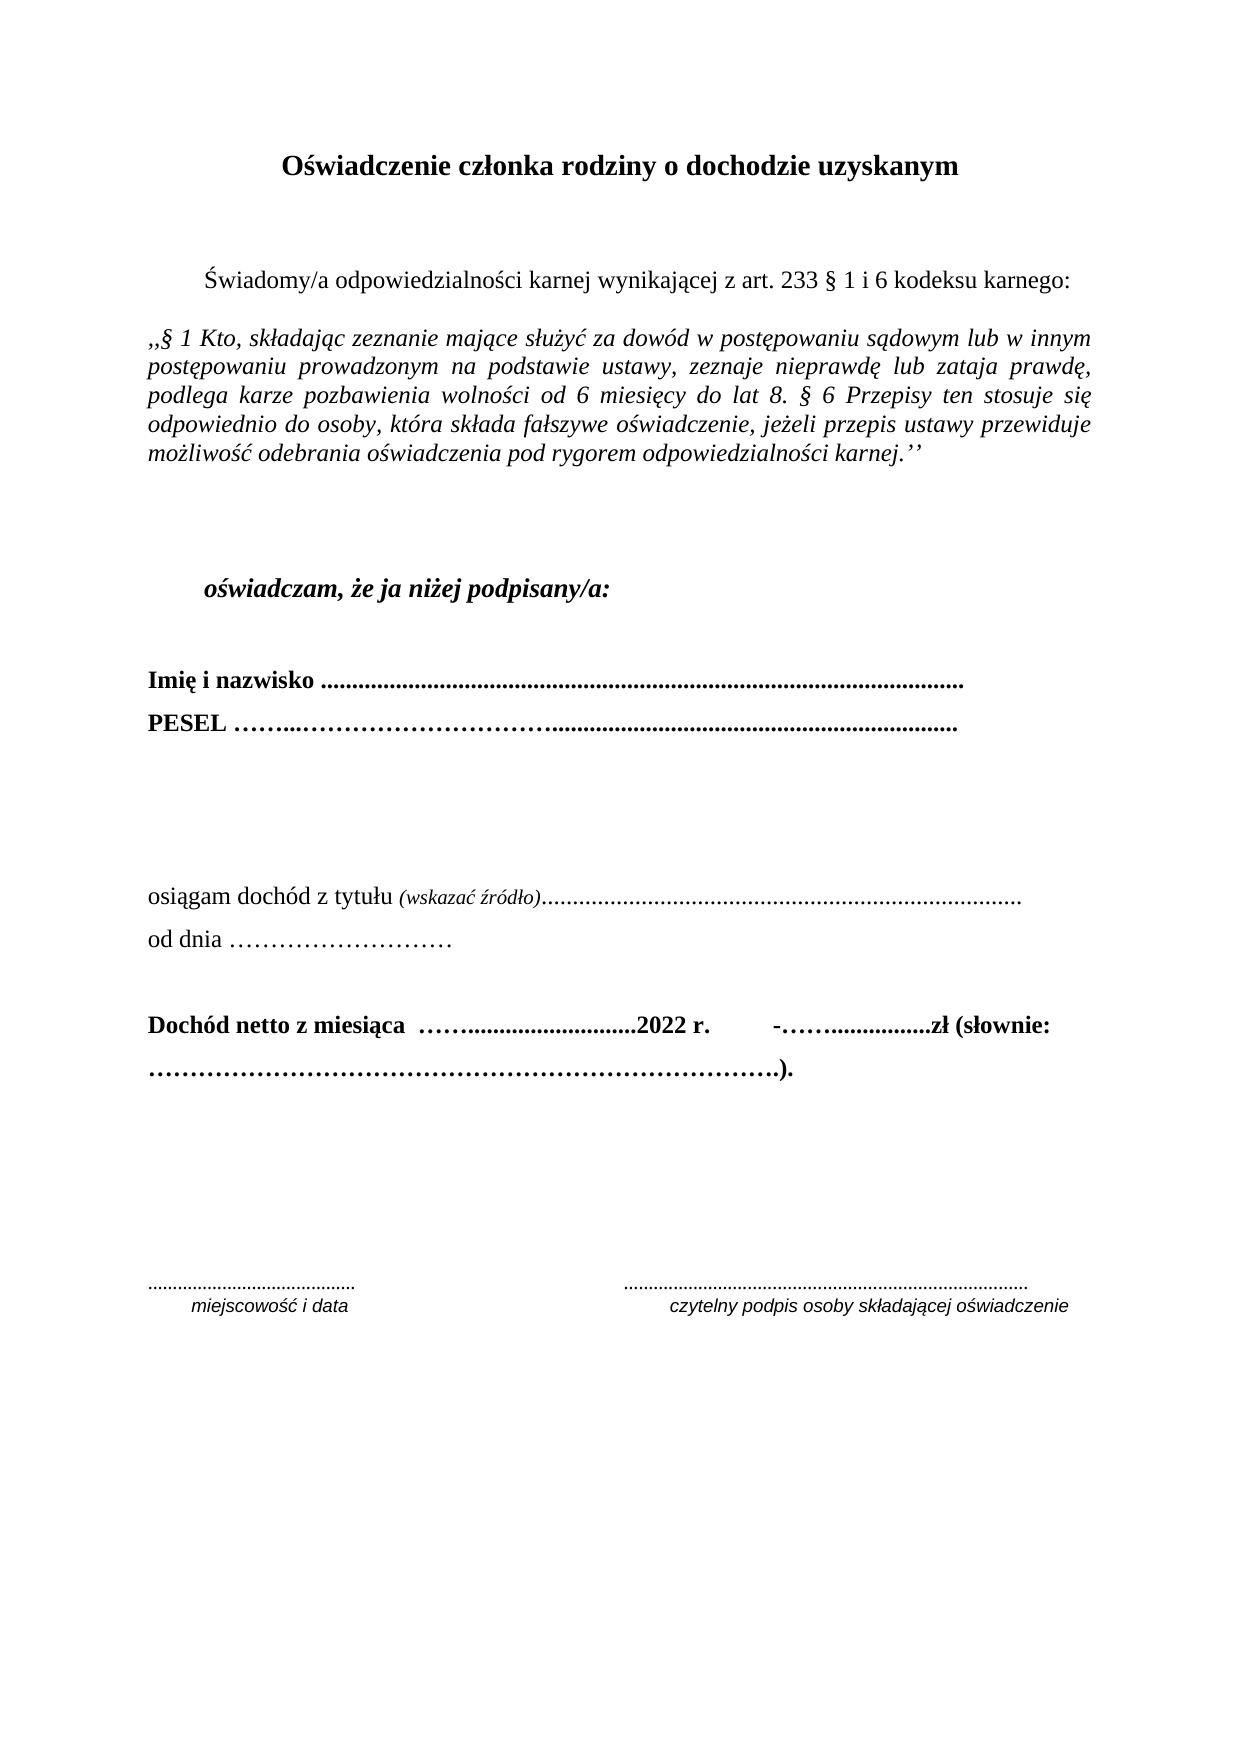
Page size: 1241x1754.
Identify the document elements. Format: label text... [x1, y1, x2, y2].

text osiągam dochód z tytułu (wskazać źródło)............................................................................. [148, 881, 1093, 910]
text miejscowość i data czytelny podpis osoby składającej oświadczenie [148, 1294, 1093, 1316]
text …………………………………… …….………………..…................................................... [148, 1269, 1093, 1294]
text Oświadczenie członka rodziny o dochodzie uzyskanym [148, 148, 1093, 181]
text oświadczam, że ja niżej podpisany/a: [148, 572, 1093, 603]
text Dochód netto z miesiąca ……...........................2022 r. -……................zł (słownie:………………………………………………………………….). [148, 1010, 1093, 1082]
text ,,§ 1 Kto, składając zeznanie mające służyć za dowód w postępowaniu sądowym lub w innym postępowaniu prowadzonym na podstawie ustawy, zeznaje nieprawdę lub zataja prawdę, podlega karze pozbawienia wolności od 6 miesięcy do lat 8. § 6 Przepisy ten stosuje się odpowiednio do osoby, która składa fałszywe oświadczenie, jeżeli przepis ustawy przewiduje możliwość odebrania oświadczenia pod rygorem odpowiedzialności karnej.’’ [148, 323, 1093, 466]
text Imię i nazwisko ....................................................................................................... [148, 665, 1093, 694]
text Świadomy/a odpowiedzialności karnej wynikającej z art. 233 § 1 i 6 kodeksu karnego: [148, 265, 1093, 294]
text PESEL ……...…………………………................................................................. [148, 708, 1093, 737]
text od dnia ……………………… [148, 924, 1093, 953]
